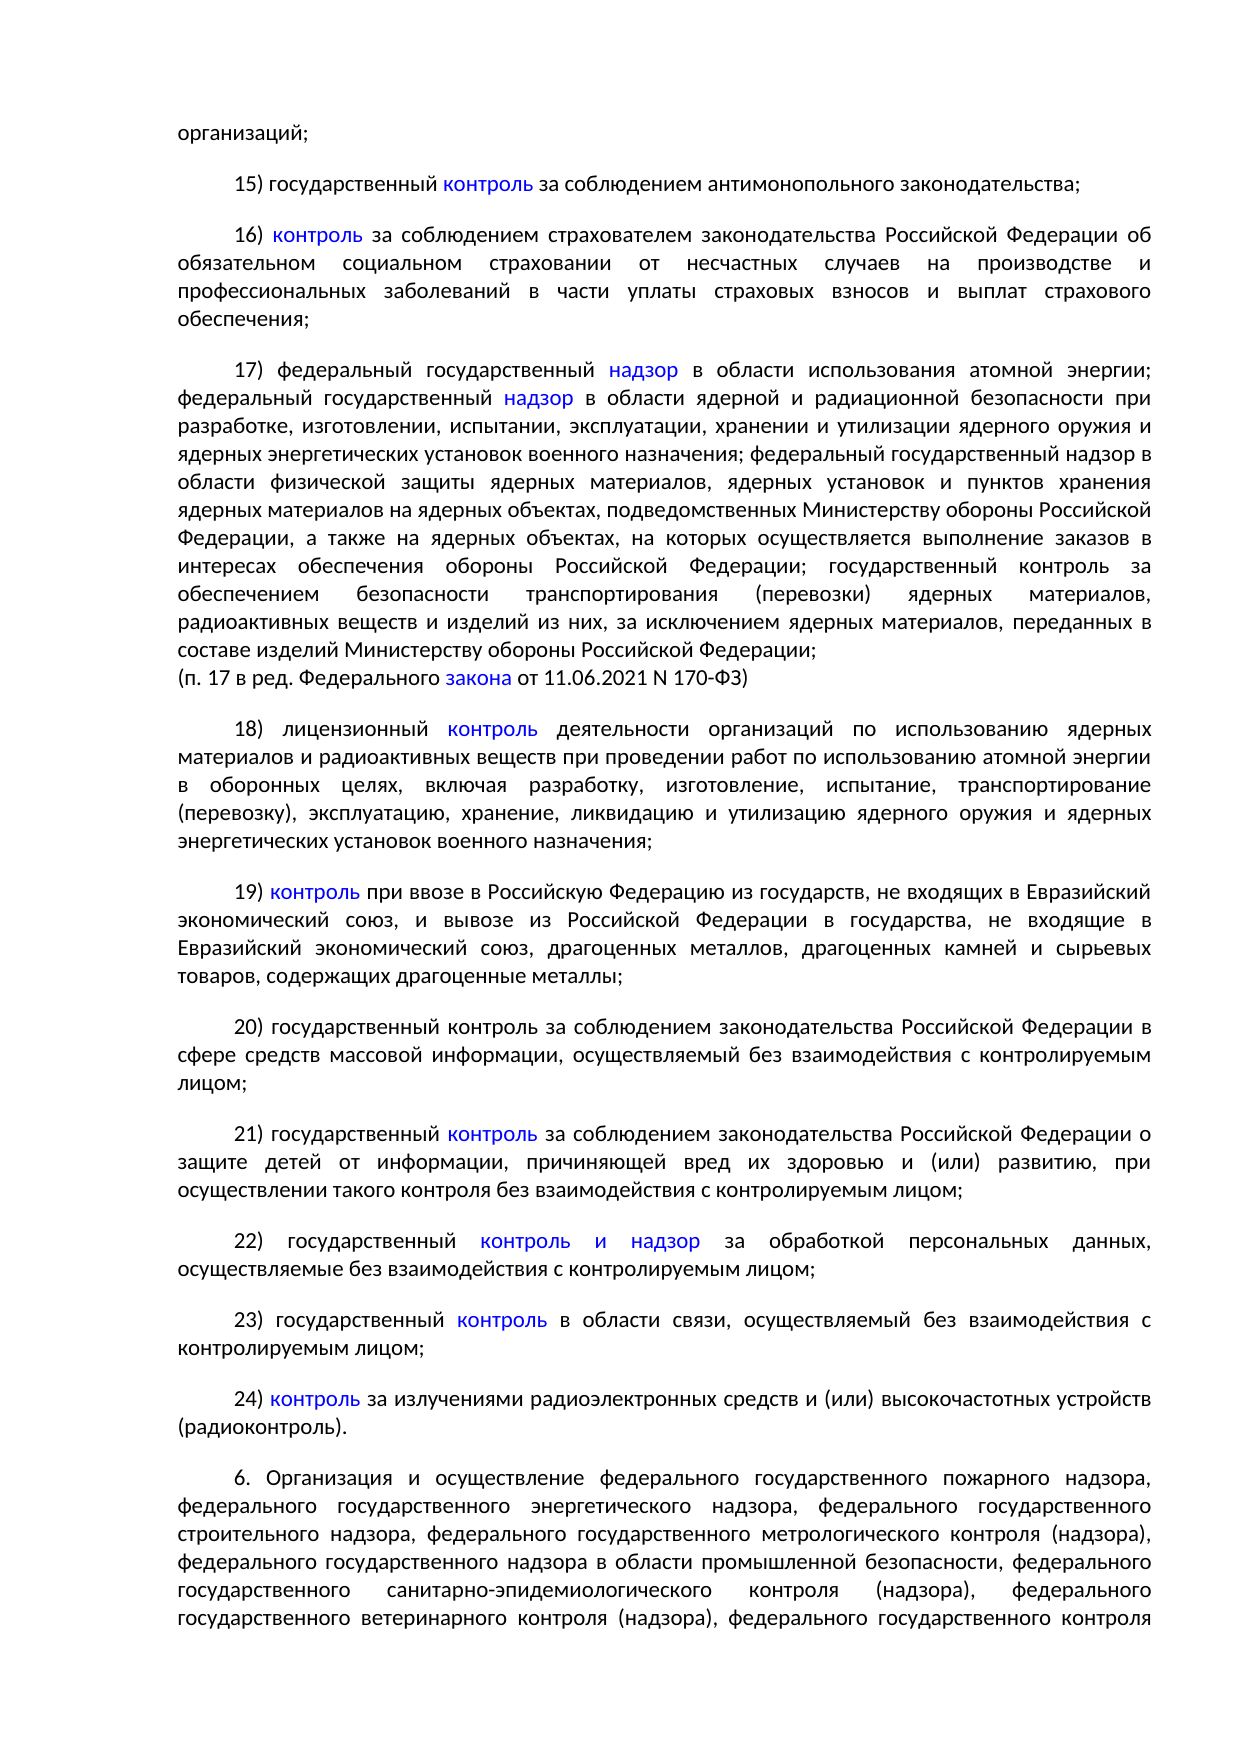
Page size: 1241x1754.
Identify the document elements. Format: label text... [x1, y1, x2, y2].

text 19) контроль при ввозе в Российскую Федерацию из государств, не входящих в Евразийский экономический союз, и вывозе из Российской Федерации в государства, не входящие в Евразийский экономический союз, драгоценных металлов, драгоценных камней и сырьевых товаров, содержащих драгоценные металлы; [177, 877, 1152, 989]
text 20) государственный контроль за соблюдением законодательства Российской Федерации в сфере средств массовой информации, осуществляемый без взаимодействия с контролируемым лицом; [177, 1012, 1152, 1096]
text 22) государственный контроль и надзор за обработкой персональных данных, осуществляемые без взаимодействия с контролируемым лицом; [177, 1226, 1152, 1282]
text 23) государственный контроль в области связи, осуществляемый без взаимодействия с контролируемым лицом; [177, 1305, 1152, 1361]
text (п. 17 в ред. Федерального закона от 11.06.2021 N 170-ФЗ) [177, 663, 1152, 691]
text 24) контроль за излучениями радиоэлектронных средств и (или) высокочастотных устройств (радиоконтроль). [177, 1384, 1152, 1440]
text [177, 118, 1152, 146]
text 18) лицензионный контроль деятельности организаций по использованию ядерных материалов и радиоактивных веществ при проведении работ по использованию атомной энергии в оборонных целях, включая разработку, изготовление, испытание, транспортирование (перевозку), эксплуатацию, хранение, ликвидацию и утилизацию ядерного оружия и ядерных энергетических установок военного назначения; [177, 714, 1152, 854]
text 21) государственный контроль за соблюдением законодательства Российской Федерации о защите детей от информации, причиняющей вред их здоровью и (или) развитию, при осуществлении такого контроля без взаимодействия с контролируемым лицом; [177, 1119, 1152, 1203]
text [177, 1463, 1152, 1631]
text 15) государственный контроль за соблюдением антимонопольного законодательства; [177, 169, 1152, 197]
text 16) контроль за соблюдением страхователем законодательства Российской Федерации об обязательном социальном страховании от несчастных случаев на производстве и профессиональных заболеваний в части уплаты страховых взносов и выплат страхового обеспечения; [177, 220, 1152, 332]
text 17) федеральный государственный надзор в области использования атомной энергии; федеральный государственный надзор в области ядерной и радиационной безопасности при разработке, изготовлении, испытании, эксплуатации, хранении и утилизации ядерного оружия и ядерных энергетических установок военного назначения; федеральный государственный надзор в области физической защиты ядерных материалов, ядерных установок и пунктов хранения ядерных материалов на ядерных объектах, подведомственных Министерству обороны Российской Федерации, а также на ядерных объектах, на которых осуществляется выполнение заказов в интересах обеспечения обороны Российской Федерации; государственный контроль за обеспечением безопасности транспортирования (перевозки) ядерных материалов, радиоактивных веществ и изделий из них, за исключением ядерных материалов, переданных в составе изделий Министерству обороны Российской Федерации; [177, 355, 1152, 663]
